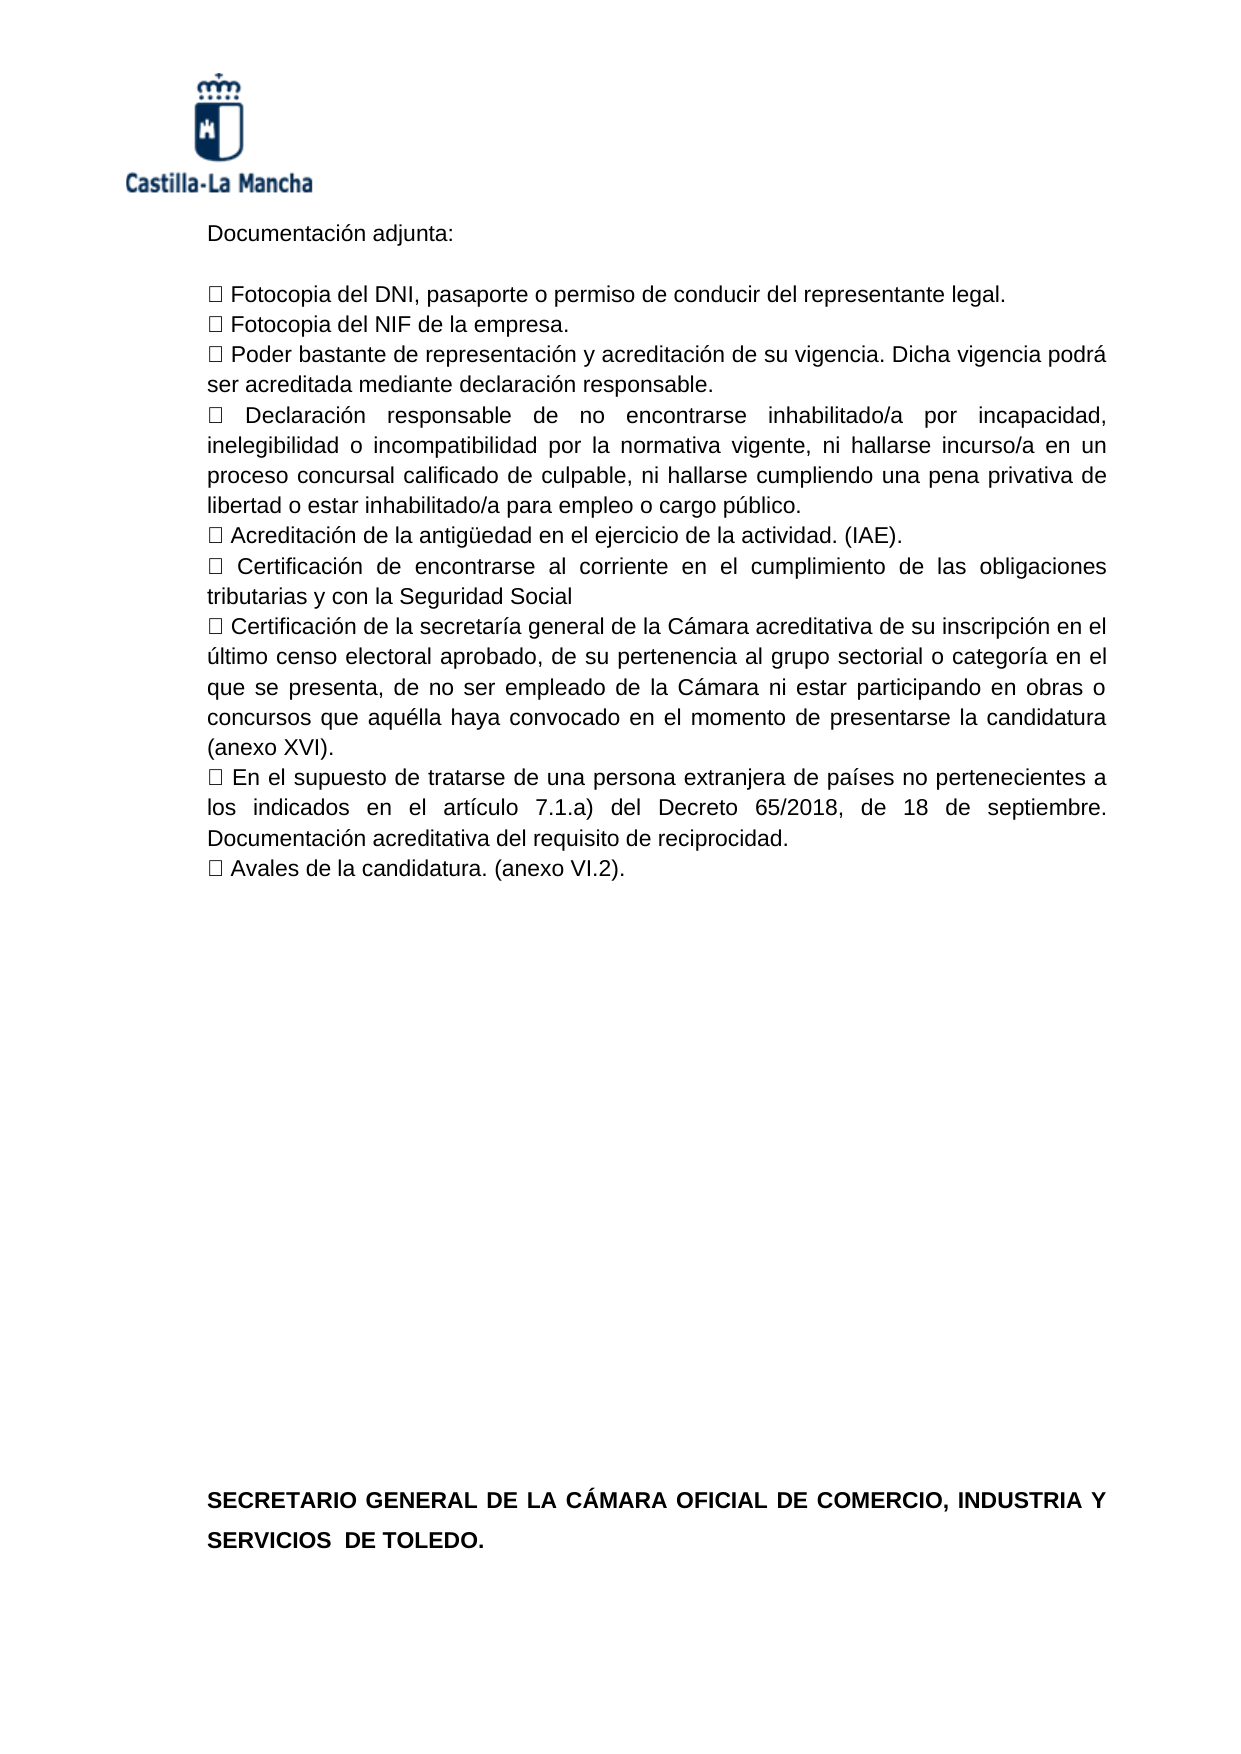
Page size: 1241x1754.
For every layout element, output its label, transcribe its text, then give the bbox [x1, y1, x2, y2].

picture [126, 73, 314, 196]
text  Declaración responsable de no encontrarse inhabilitado/a por incapacidad, inelegibilidad o incompatibilidad por la normativa vigente, ni hallarse incurso/a en un proceso concursal calificado de culpable, ni hallarse cumpliendo una pena privativa de libertad o estar inhabilitado/a para empleo o cargo público. [207, 402, 1107, 519]
text  Fotocopia del NIF de la empresa. [207, 311, 1107, 337]
text  Fotocopia del DNI, pasaporte o permiso de conducir del representante legal. [207, 281, 1107, 307]
text Documentación adjunta: [207, 220, 1107, 247]
text  Acreditación de la antigüedad en el ejercicio de la actividad. (IAE). [207, 522, 1107, 549]
text  Avales de la candidatura. (anexo VI.2). [207, 855, 1107, 881]
text  Poder bastante de representación y acreditación de su vigencia. Dicha vigencia podrá ser acreditada mediante declaración responsable. [207, 341, 1107, 398]
text SECRETARIO GENERAL DE LA CÁMARA OFICIAL DE COMERCIO, INDUSTRIA Y SERVICIOS DE TOLEDO. [207, 1487, 1107, 1553]
text  En el supuesto de tratarse de una persona extranjera de países no pertenecientes a los indicados en el artículo 7.1.a) del Decreto 65/2018, de 18 de septiembre. Documentación acreditativa del requisito de reciprocidad. [207, 764, 1107, 851]
text  Certificación de encontrarse al corriente en el cumplimiento de las obligaciones tributarias y con la Seguridad Social [207, 553, 1107, 609]
text  Certificación de la secretaría general de la Cámara acreditativa de su inscripción en el último censo electoral aprobado, de su pertenencia al grupo sectorial o categoría en el que se presenta, de no ser empleado de la Cámara ni estar participando en obras o concursos que aquélla haya convocado en el momento de presentarse la candidatura (anexo XVI). [207, 613, 1107, 760]
